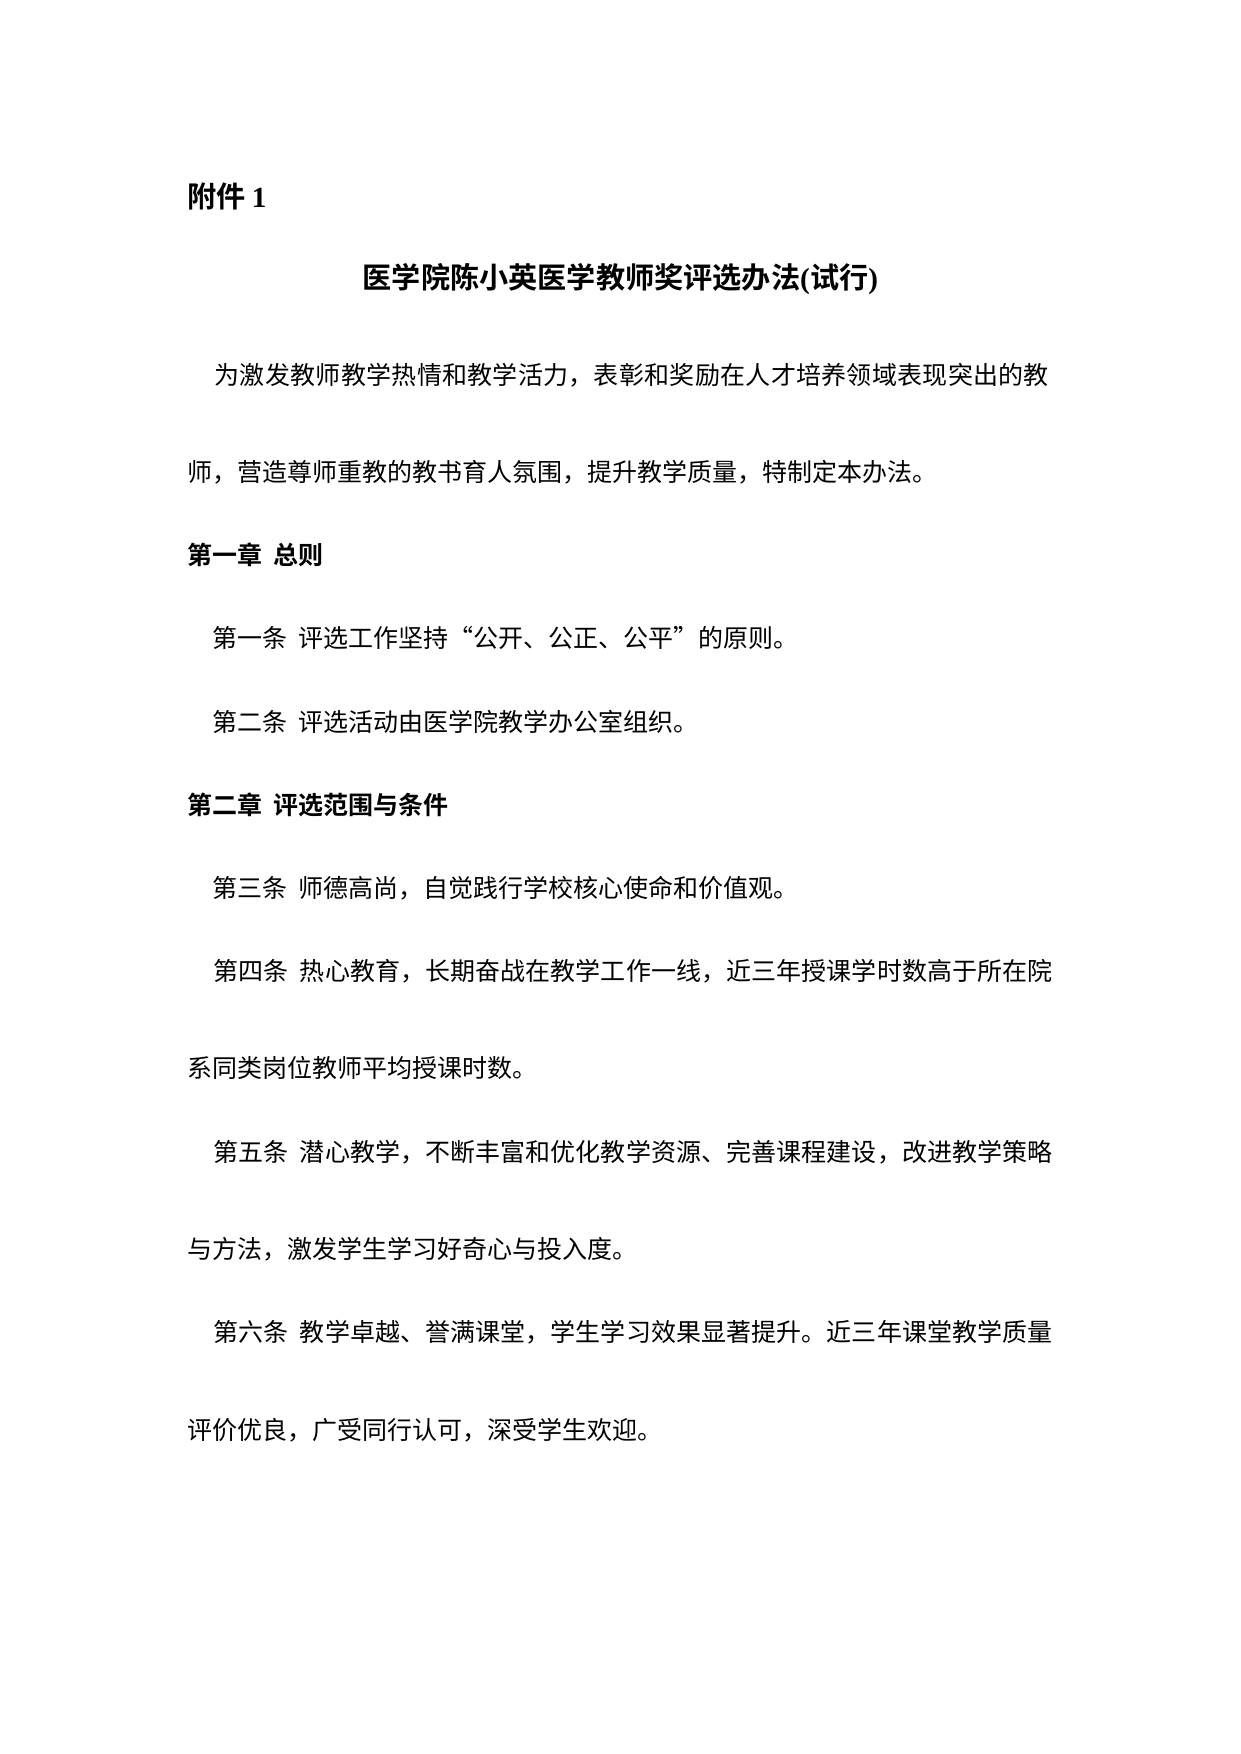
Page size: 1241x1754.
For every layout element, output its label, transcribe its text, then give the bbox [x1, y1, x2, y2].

text 为激发教师教学热情和教学活力，表彰和奖励在人才培养领域表现突出的教师，营造尊师重教的教书育人氛围，提升教学质量，特制定本办法。 [187, 341, 1053, 503]
text 第六条 教学卓越、誉满课堂，学生学习效果显著提升。近三年课堂教学质量评价优良，广受同行认可，深受学生欢迎。 [187, 1298, 1053, 1461]
text 第一章 总则 [187, 521, 1053, 586]
text 第三条 师德高尚，自觉践行学校核心使命和价值观。 [187, 854, 1053, 919]
text 第二章 评选范围与条件 [187, 771, 1053, 836]
text 第二条 评选活动由医学院教学办公室组织。 [187, 688, 1053, 753]
text 第一条 评选工作坚持“公开、公正、公平”的原则。 [187, 604, 1053, 669]
text 医学院陈小英医学教师奖评选办法(试行) [187, 243, 1053, 308]
text 附件1 [187, 162, 1053, 227]
text 第四条 热心教育，长期奋战在教学工作一线，近三年授课学时数高于所在院系同类岗位教师平均授课时数。 [187, 937, 1053, 1099]
text 第五条 潜心教学，不断丰富和优化教学资源、完善课程建设，改进教学策略与方法，激发学生学习好奇心与投入度。 [187, 1118, 1053, 1280]
